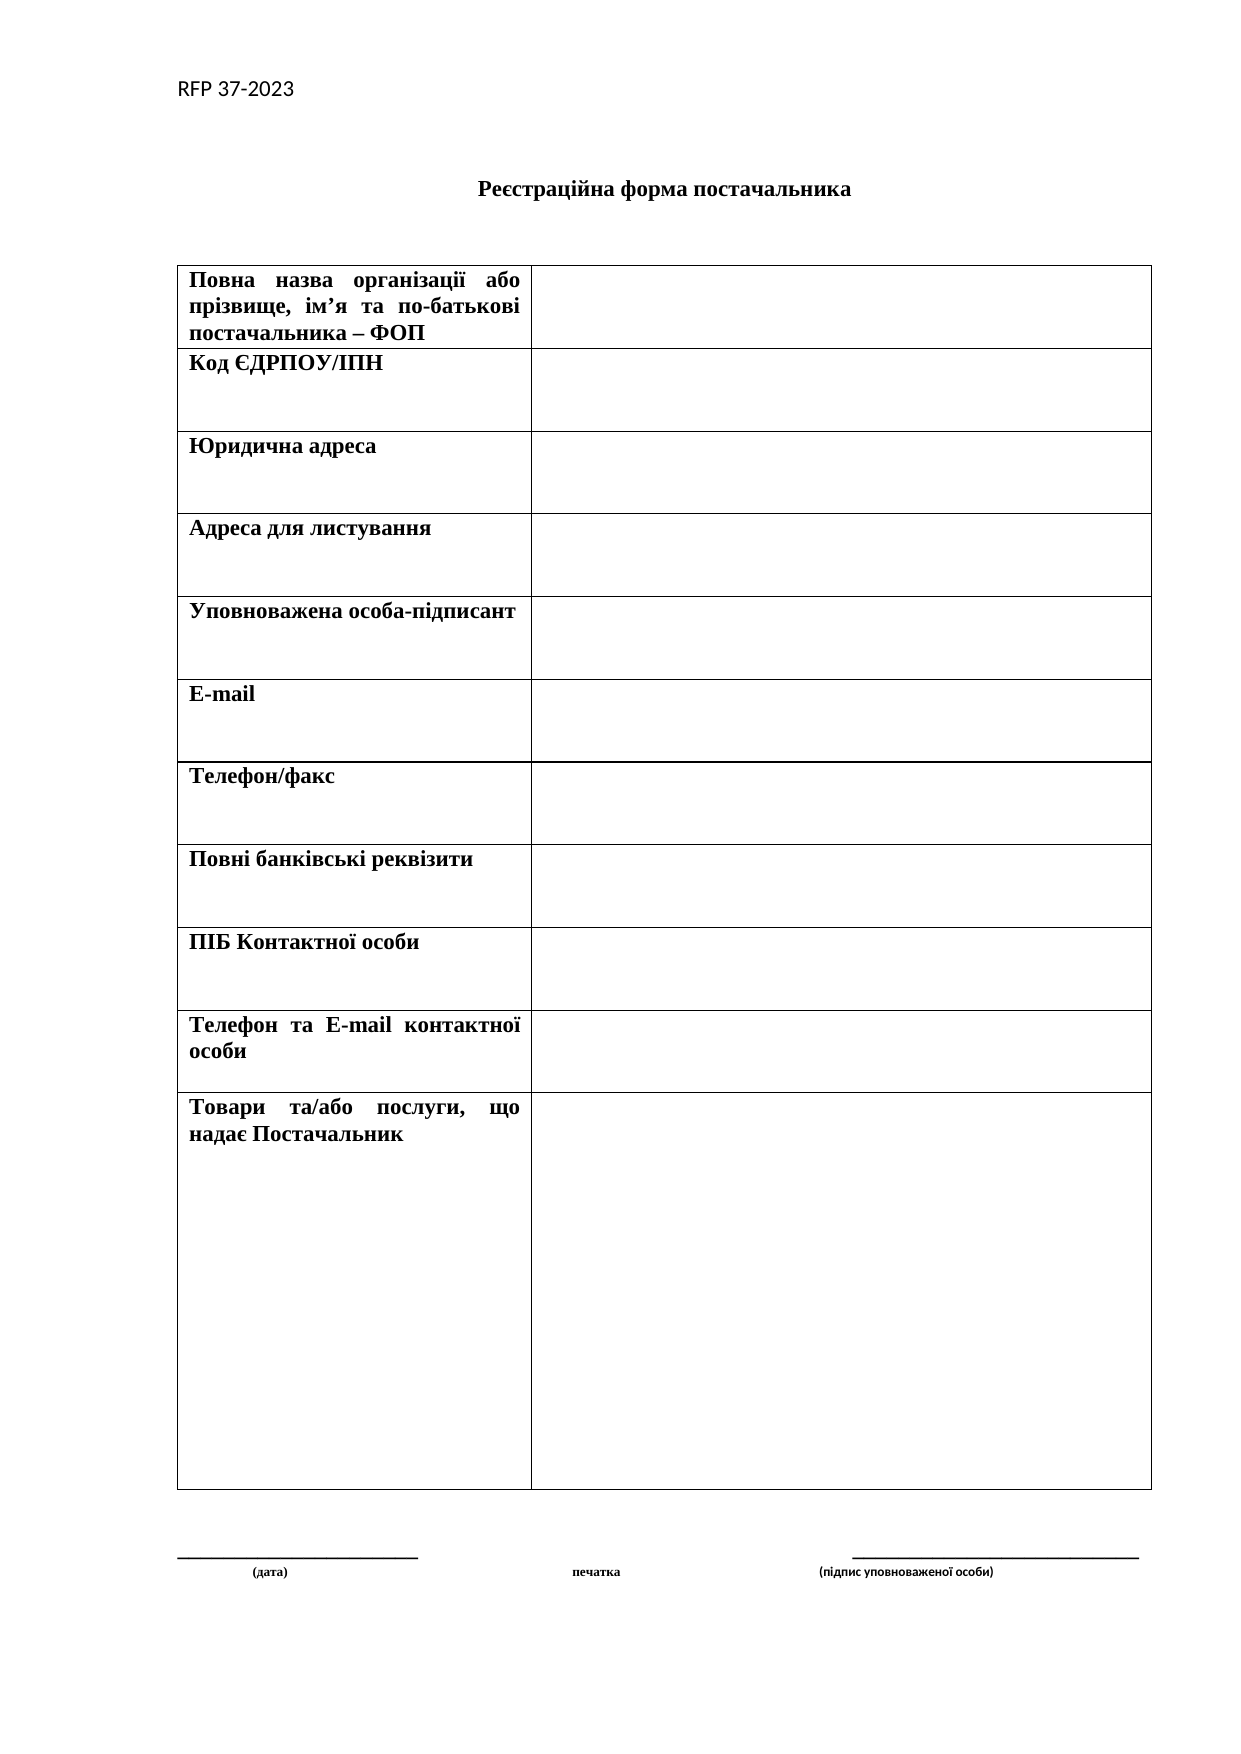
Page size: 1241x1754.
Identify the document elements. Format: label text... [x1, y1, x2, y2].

table_cell E-mail [178, 680, 531, 761]
table_cell ПІБ Контактної особи [178, 928, 531, 1009]
table_cell [532, 514, 1151, 596]
table_cell [532, 763, 1151, 844]
table_header Повна назва організації або прізвище, ім’я та по-батькові постачальника – ФОП [178, 266, 531, 348]
text _____________________ _________________________ [177, 1535, 1152, 1561]
table_cell [532, 680, 1151, 761]
table_cell [532, 845, 1151, 927]
table_cell [532, 1011, 1151, 1092]
table_cell [532, 432, 1151, 513]
table_cell Телефон/факс [178, 763, 531, 844]
table_cell Уповноважена особа-підписант [178, 597, 531, 679]
table_cell [532, 597, 1151, 679]
table_cell [532, 349, 1151, 431]
table_header [532, 266, 1151, 348]
table_cell Товари та/або послуги, що надає Постачальник [178, 1093, 531, 1489]
table_cell Код ЄДРПОУ/ІПН [178, 349, 531, 431]
table_cell Повні банківські реквізити [178, 845, 531, 927]
text Реєстраційна форма постачальника [177, 118, 1152, 201]
table_cell Адреса для листування [178, 514, 531, 596]
table_cell Телефон та E-mail контактної особи [178, 1011, 531, 1092]
table_cell [532, 1093, 1151, 1489]
table_cell [532, 928, 1151, 1009]
table_cell Юридична адреса [178, 432, 531, 513]
text (дата) печатка (підпис уповноваженої особи) [177, 1563, 1152, 1591]
